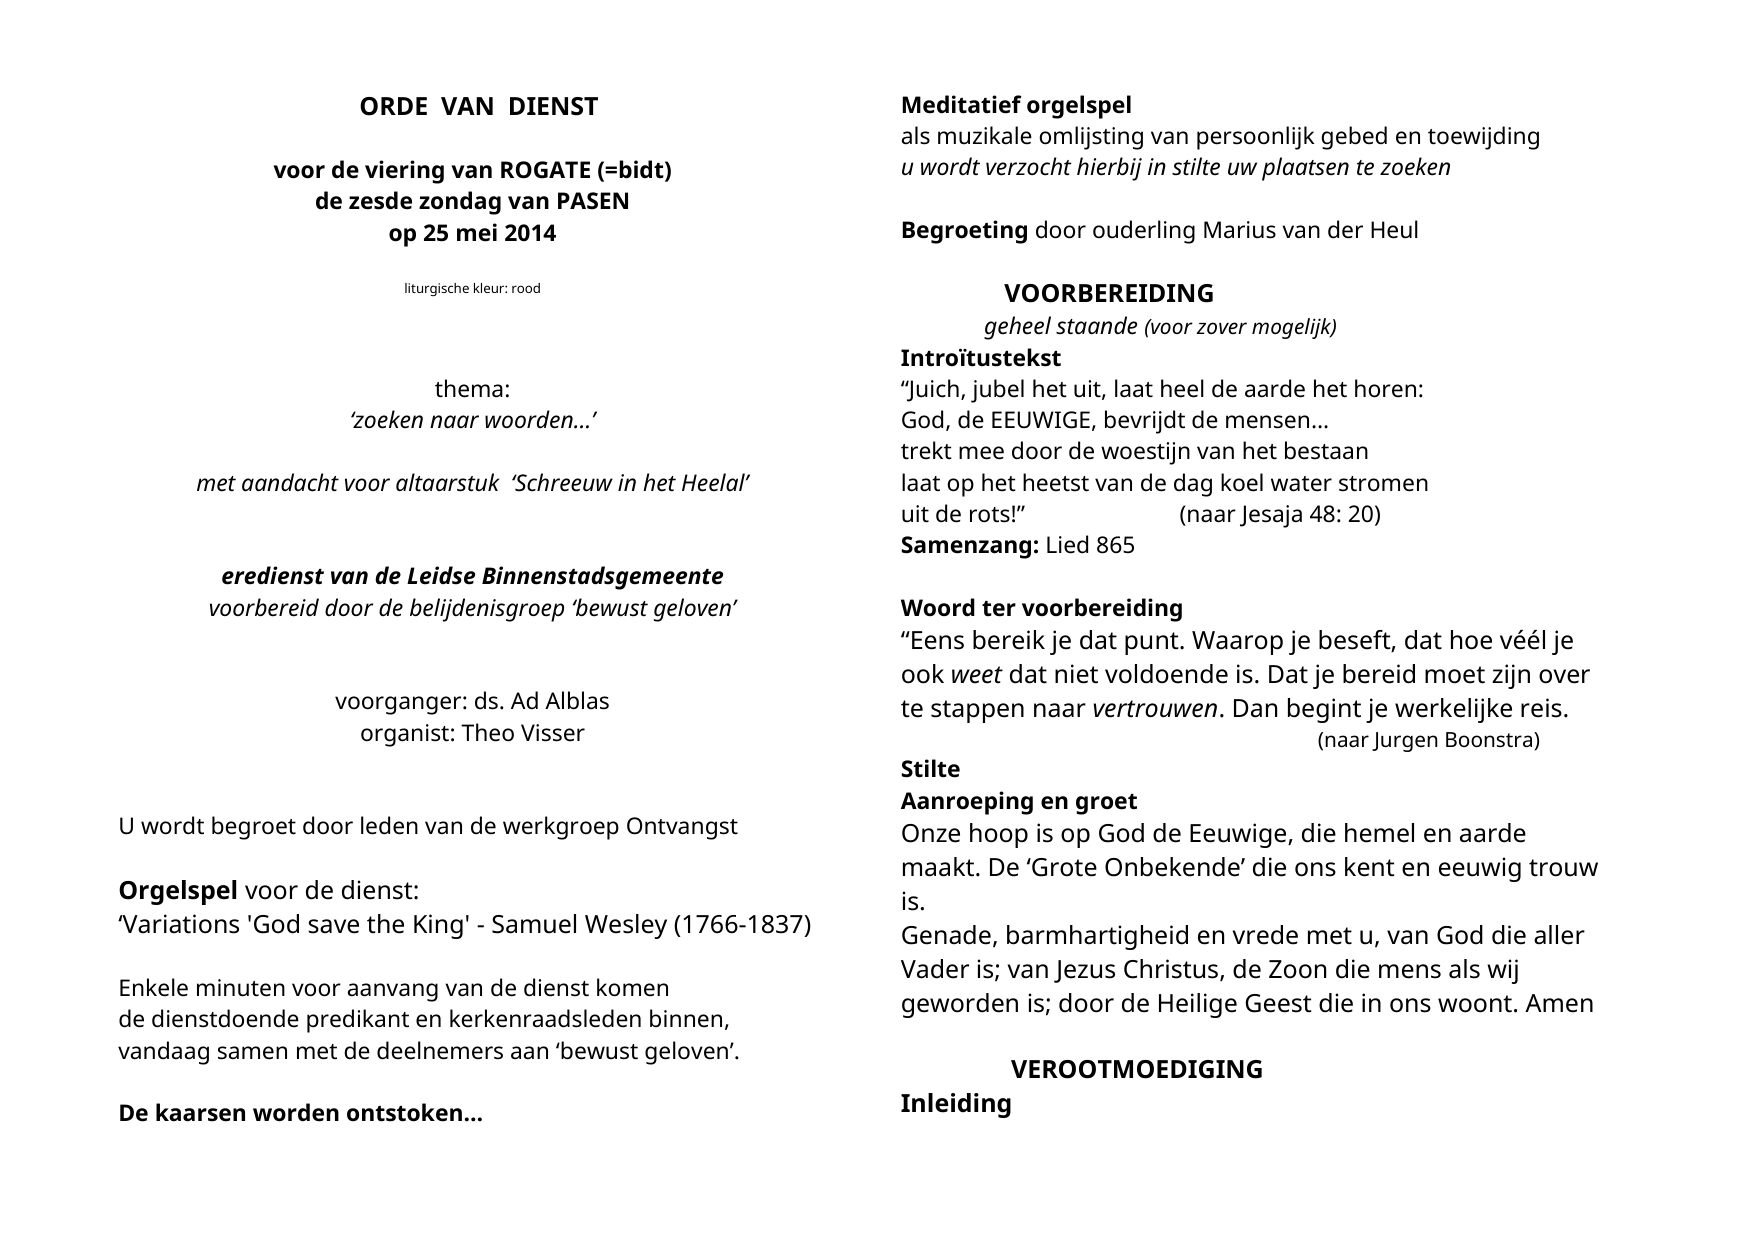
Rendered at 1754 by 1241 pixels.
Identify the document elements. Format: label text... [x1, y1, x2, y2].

text thema: [118, 373, 827, 404]
text God, de EEUWIGE, bevrijdt de mensen… [901, 404, 1609, 435]
text als muzikale omlijsting van persoonlijk gebed en toewijding [901, 120, 1609, 151]
text voor de viering van ROGATE (=bidt) [118, 154, 827, 185]
text Introïtustekst [901, 341, 1609, 373]
text u wordt verzocht hierbij in stilte uw plaatsen te zoeken [901, 151, 1609, 182]
text Aanroeping en groet [901, 784, 1609, 816]
text Enkele minuten voor aanvang van de dienst komen [118, 972, 827, 1003]
text De kaarsen worden ontstoken… [118, 1097, 827, 1128]
text ‘zoeken naar woorden…’ [118, 404, 827, 435]
subtitle VOORBEREIDING [901, 276, 1609, 310]
text op 25 mei 2014 [118, 216, 827, 248]
text de zesde zondag van PASEN [118, 185, 827, 216]
text Onze hoop is op God de Eeuwige, die hemel en aarde maakt. De ‘Grote Onbekende’ die ons kent en eeuwig trouw is. [901, 816, 1609, 918]
subtitle ‘Variations 'God save the King' - Samuel Wesley (1766-1837) [118, 907, 827, 941]
text U wordt begroet door leden van de werkgroep Ontvangst [118, 810, 827, 841]
text met aandacht voor altaarstuk ‘Schreeuw in het Heelal’ [118, 466, 827, 498]
title ORDE VAN DIENST [118, 89, 827, 123]
text Stilte [901, 753, 1609, 784]
text Samenzang: Lied 865 [901, 529, 1609, 560]
text liturgische kleur: rood [118, 279, 827, 310]
text geheel staande (voor zover mogelijk) [901, 310, 1609, 341]
subtitle Orgelspel voor de dienst: [118, 873, 827, 907]
text Begroeting door ouderling Marius van der Heul [901, 214, 1609, 245]
text “Juich, jubel het uit, laat heel de aarde het horen: [901, 373, 1609, 404]
text Inleiding [901, 1086, 1609, 1119]
text laat op het heetst van de dag koel water stromen [901, 466, 1609, 498]
text organist: Theo Visser [118, 716, 827, 748]
text Genade, barmhartigheid en vrede met u, van God die aller Vader is; van Jezus Christus, de Zoon die mens als wij geworden is; door de Heilige Geest die in ons woont. Amen [901, 918, 1609, 1020]
text (naar Jurgen Boonstra) [901, 725, 1609, 753]
text Meditatief orgelspel [901, 89, 1609, 120]
text voorganger: ds. Ad Alblas [118, 685, 827, 716]
text vandaag samen met de deelnemers aan ‘bewust geloven’. [118, 1034, 827, 1066]
text uit de rots!” (naar Jesaja 48: 20) [901, 498, 1609, 529]
text trekt mee door de woestijn van het bestaan [901, 435, 1609, 466]
text “Eens bereik je dat punt. Waarop je beseft, dat hoe véél je ook weet dat niet voldoende is. Dat je bereid moet zijn over te stappen naar vertrouwen. Dan begint je werkelijke reis. [901, 623, 1609, 725]
text de dienstdoende predikant en kerkenraadsleden binnen, [118, 1003, 827, 1034]
subtitle VEROOTMOEDIGING [901, 1051, 1609, 1086]
text Woord ter voorbereiding [901, 591, 1609, 623]
text eredienst van de Leidse Binnenstadsgemeente [118, 560, 827, 591]
text voorbereid door de belijdenisgroep ‘bewust geloven’ [118, 591, 827, 623]
